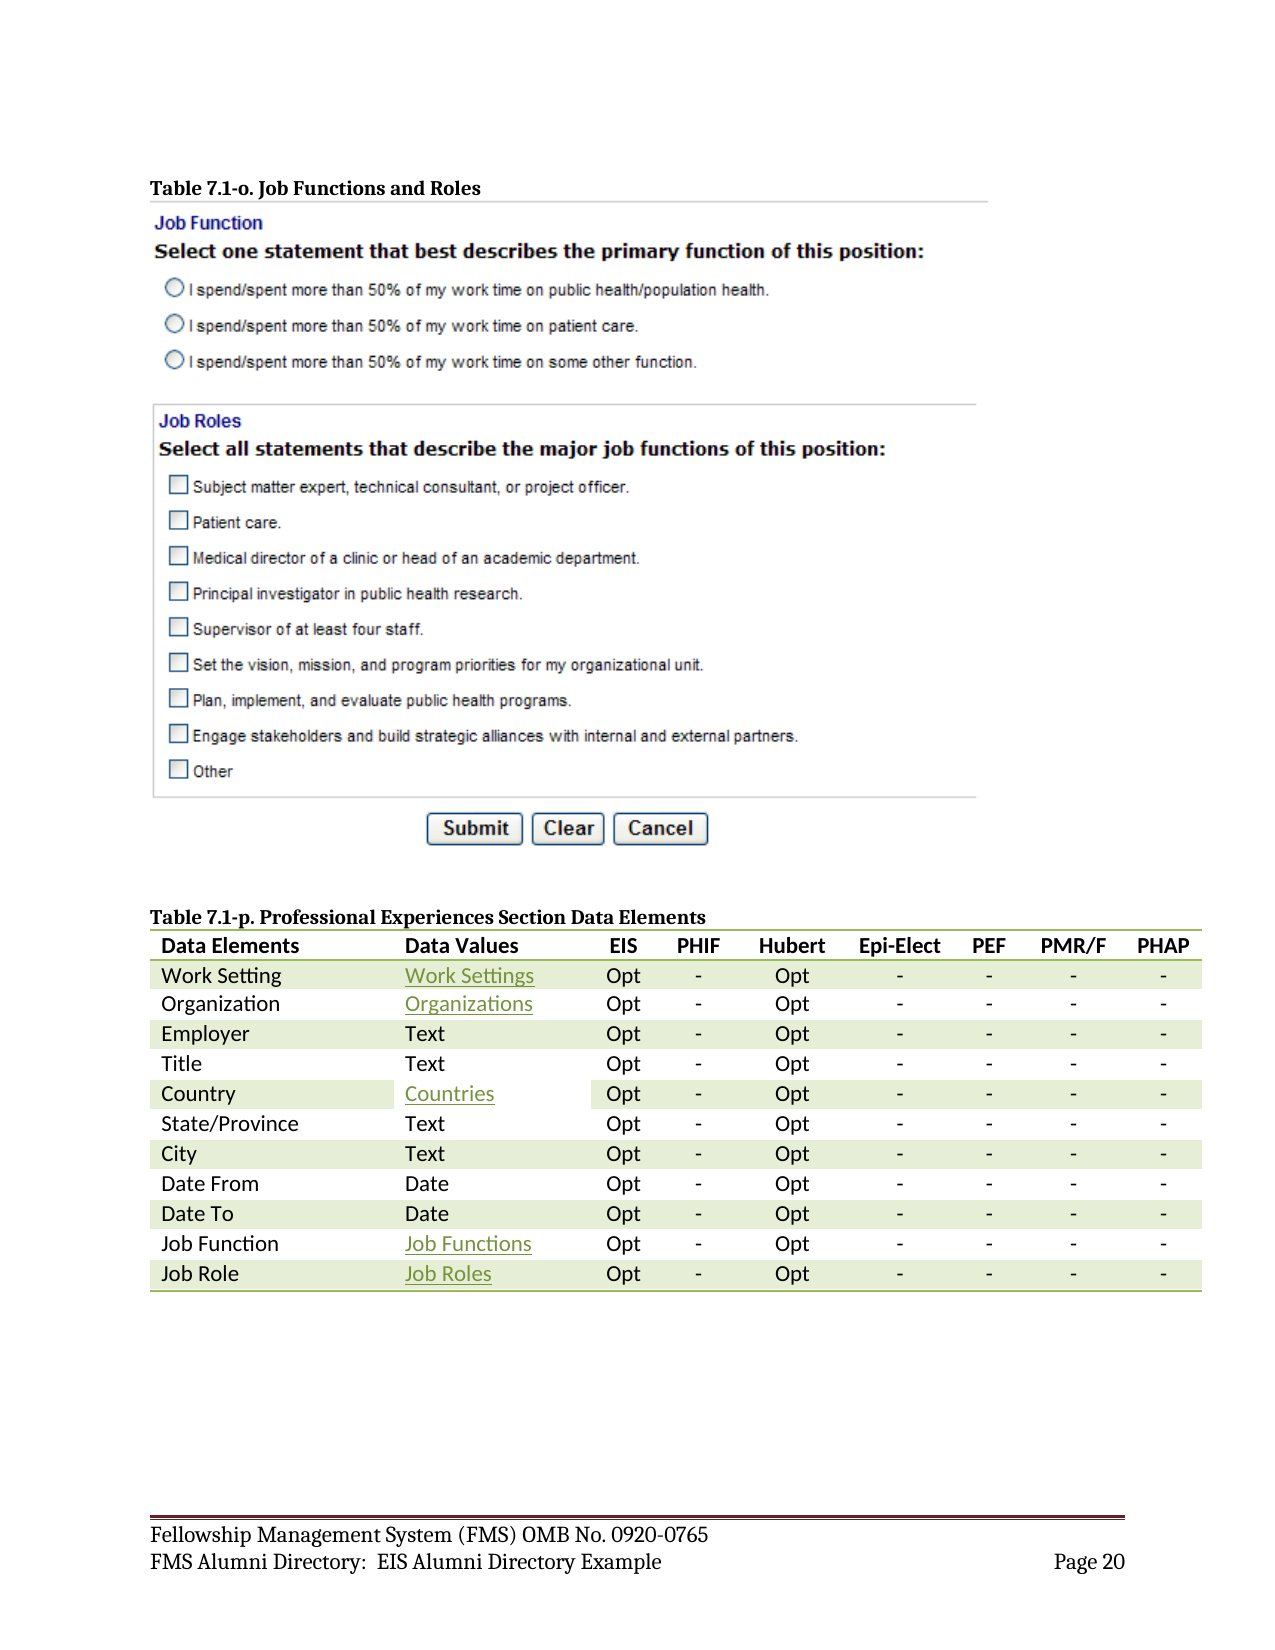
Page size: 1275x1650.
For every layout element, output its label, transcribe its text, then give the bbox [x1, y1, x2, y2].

table_cell Opt [741, 1140, 844, 1169]
table_cell - [1125, 1200, 1202, 1229]
table_cell Organizations [394, 990, 591, 1019]
table_cell - [956, 1260, 1022, 1289]
table_cell Opt [591, 1110, 656, 1139]
table_cell - [1022, 1200, 1125, 1229]
table_cell - [656, 1200, 741, 1229]
table_cell Job Role [150, 1260, 394, 1289]
table_cell - [956, 1110, 1022, 1139]
table_cell - [1022, 1170, 1125, 1199]
table_cell - [844, 1020, 956, 1049]
table_cell Opt [741, 1110, 844, 1139]
table_cell - [1125, 1110, 1202, 1139]
table_cell - [1022, 1230, 1125, 1259]
table_cell - [1022, 1050, 1125, 1079]
table_header Data Elements [150, 931, 394, 959]
table_cell Date [394, 1170, 591, 1199]
table_cell - [956, 1230, 1022, 1259]
table_cell - [656, 1110, 741, 1139]
table_cell - [844, 1080, 956, 1109]
table_header Hubert [741, 931, 844, 959]
table_cell - [656, 1020, 741, 1049]
table_cell Countries [394, 1080, 591, 1109]
table_cell - [844, 990, 956, 1019]
table_header PHAP [1125, 931, 1202, 959]
table_cell Text [394, 1050, 591, 1079]
table_cell Work Setting [150, 961, 394, 989]
table_cell - [656, 1260, 741, 1289]
table_cell Opt [591, 1170, 656, 1199]
table_cell Job Functions [394, 1230, 591, 1259]
table_cell Opt [741, 1050, 844, 1079]
table_cell State/Province [150, 1110, 394, 1139]
table_cell - [956, 1050, 1022, 1079]
table_cell - [844, 1230, 956, 1259]
table_header PEF [956, 931, 1022, 959]
table_cell - [1022, 1110, 1125, 1139]
table_cell Opt [741, 961, 844, 989]
table_cell - [1022, 961, 1125, 989]
table_cell - [1125, 1140, 1202, 1169]
table_cell - [956, 1200, 1022, 1229]
table_cell Opt [741, 1170, 844, 1199]
table_cell - [844, 1260, 956, 1289]
table_header Data Values [394, 931, 591, 959]
table_cell Opt [591, 1050, 656, 1079]
table_cell Opt [741, 1230, 844, 1259]
table_cell - [1125, 1230, 1202, 1259]
table_cell - [956, 1020, 1022, 1049]
table_header PHIF [656, 931, 741, 959]
table_cell Opt [741, 1260, 844, 1289]
table_cell Work Settings [394, 961, 591, 989]
table_cell Opt [591, 1260, 656, 1289]
table_cell - [656, 1170, 741, 1199]
table_cell - [656, 1140, 741, 1169]
table_cell - [1125, 1170, 1202, 1199]
table_cell - [1125, 1080, 1202, 1109]
text Table 7.1-c. Professional Experiences Section Data Elements [150, 905, 1125, 929]
table_cell - [656, 1050, 741, 1079]
table_cell Date From [150, 1170, 394, 1199]
table_cell Title [150, 1050, 394, 1079]
table_cell Opt [591, 961, 656, 989]
table_cell - [656, 1080, 741, 1109]
table_cell - [1022, 1080, 1125, 1109]
table_cell - [844, 1140, 956, 1169]
table_cell - [1125, 1050, 1202, 1079]
table_cell City [150, 1140, 394, 1169]
table_cell - [956, 1140, 1022, 1169]
table_cell - [1125, 1020, 1202, 1049]
table_cell - [844, 1170, 956, 1199]
table_cell - [1125, 1260, 1202, 1289]
table_cell Opt [591, 990, 656, 1019]
table_cell Opt [741, 1020, 844, 1049]
text Table 7.1-b. Job Functions and Roles [150, 176, 1125, 200]
picture [150, 401, 977, 853]
table_cell Opt [741, 1200, 844, 1229]
table_cell - [844, 1110, 956, 1139]
table_cell - [1022, 1140, 1125, 1169]
table_cell Employer [150, 1020, 394, 1049]
table_cell - [956, 961, 1022, 989]
table_cell - [656, 1230, 741, 1259]
table_cell Opt [741, 1080, 844, 1109]
table_cell Date [394, 1200, 591, 1229]
table_cell Organization [150, 990, 394, 1019]
table_cell - [1125, 990, 1202, 1019]
table_cell Opt [591, 1080, 656, 1109]
table_cell Text [394, 1110, 591, 1139]
table_cell - [1022, 990, 1125, 1019]
table_cell Opt [591, 1020, 656, 1049]
table_header PMR/F [1022, 931, 1125, 959]
table_cell - [656, 990, 741, 1019]
table_cell Text [394, 1140, 591, 1169]
table_cell - [956, 1080, 1022, 1109]
table_cell Opt [591, 1230, 656, 1259]
table_cell - [956, 990, 1022, 1019]
table_cell Country [150, 1080, 394, 1109]
table_cell - [956, 1170, 1022, 1199]
table_cell - [1022, 1260, 1125, 1289]
table_cell - [1125, 961, 1202, 989]
table_header EIS [591, 931, 656, 959]
table_cell - [844, 1200, 956, 1229]
table_cell Opt [591, 1200, 656, 1229]
table_cell - [844, 1050, 956, 1079]
table_cell Job Function [150, 1230, 394, 1259]
table_cell Text [394, 1020, 591, 1049]
picture [150, 200, 988, 375]
table_cell - [656, 961, 741, 989]
table_cell - [844, 961, 956, 989]
table_header Epi-Elect [844, 931, 956, 959]
table_cell Job Roles [394, 1260, 591, 1289]
table_cell Opt [741, 990, 844, 1019]
table_cell Opt [591, 1140, 656, 1169]
table_cell - [1022, 1020, 1125, 1049]
table_cell Date To [150, 1200, 394, 1229]
